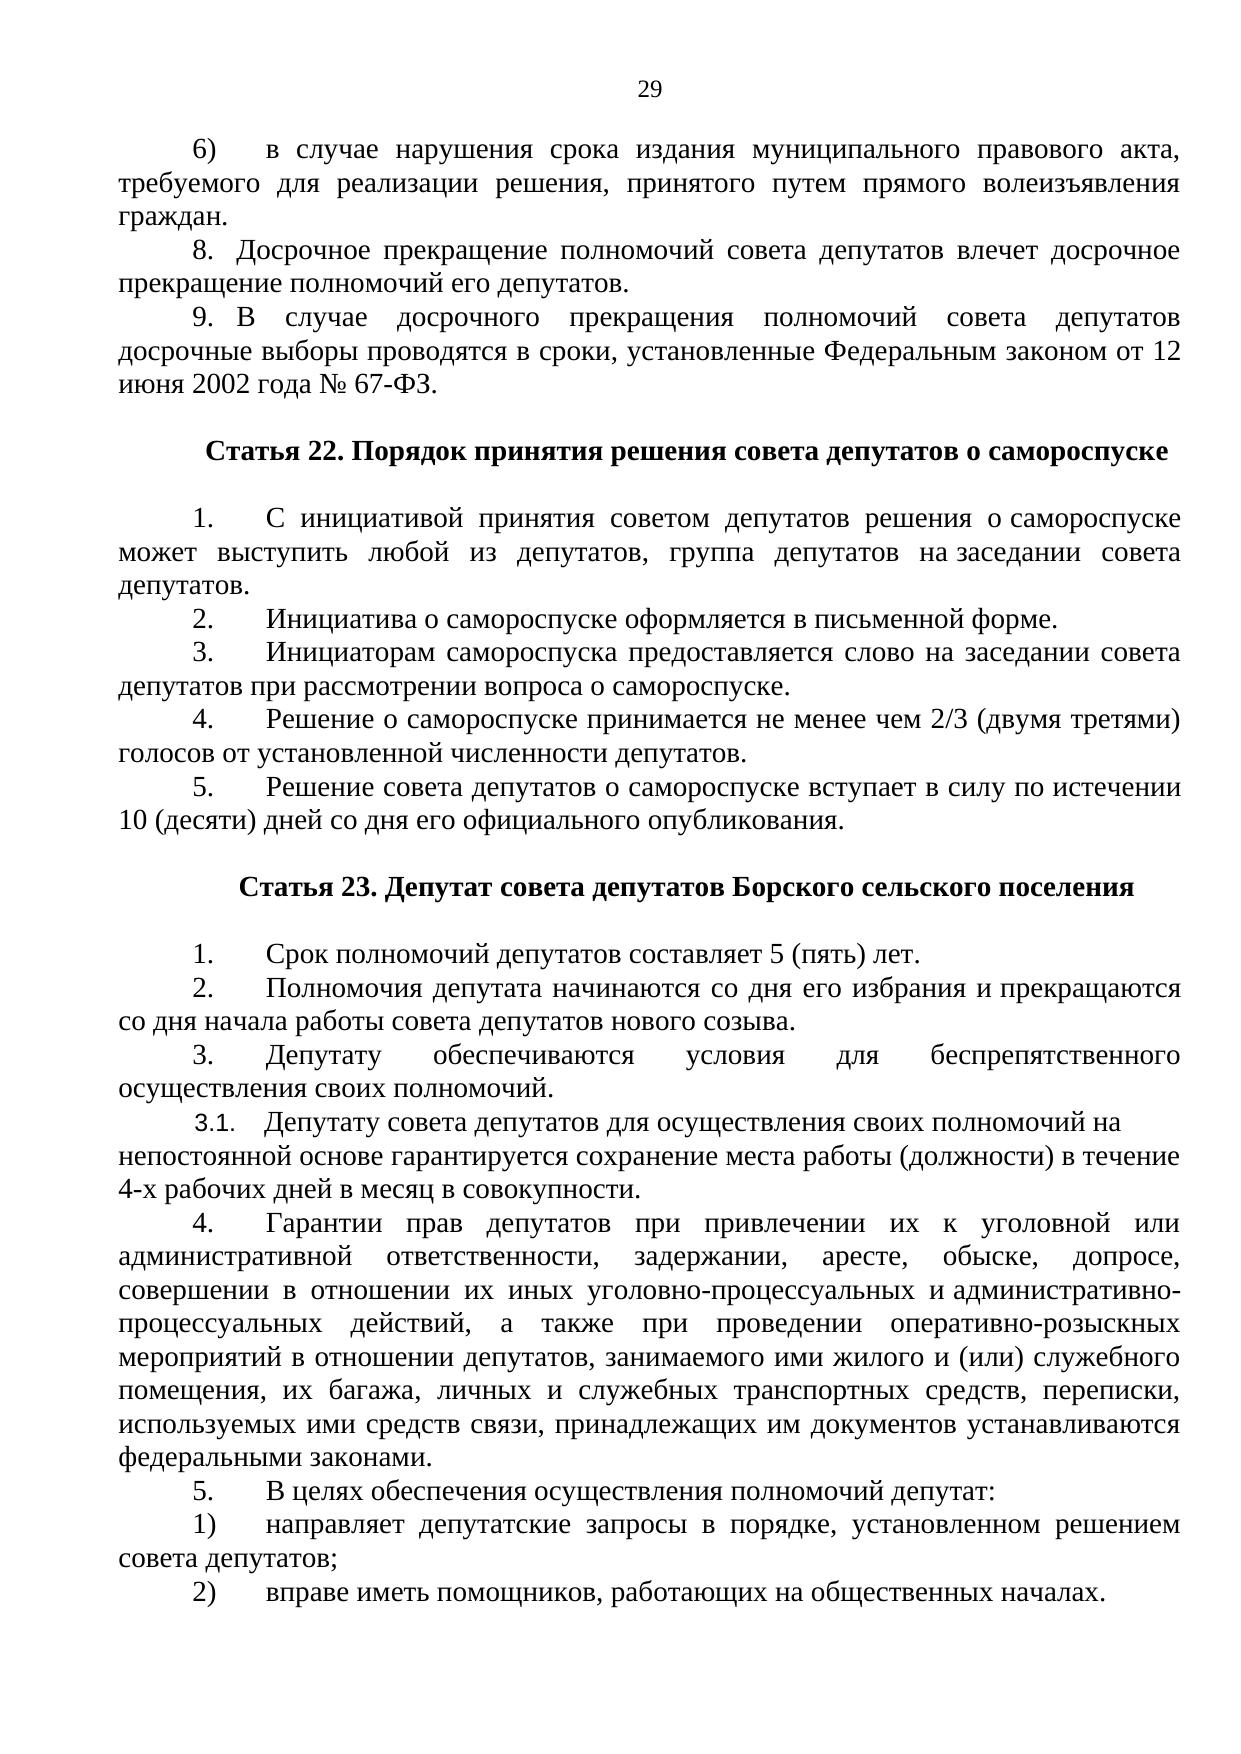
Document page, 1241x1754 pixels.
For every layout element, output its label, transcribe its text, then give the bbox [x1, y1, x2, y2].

list Инициатива о самороспуске оформляется в письменной форме. [118, 601, 1181, 634]
list Инициаторам самороспуска предоставляется слово на заседании совета депутатов при рассмотрении вопроса о самороспуске. [118, 634, 1181, 702]
list направляет депутатские запросы в порядке, установленном решением совета депутатов; [118, 1507, 1181, 1574]
list В целях обеспечения осуществления полномочий депутат: [118, 1473, 1181, 1507]
list Срок полномочий депутатов составляет 5 (пять) лет. [118, 936, 1181, 970]
list вправе иметь помощников, работающих на общественных началах. [118, 1574, 1181, 1607]
subtitle Статья 22. Порядок принятия решения совета депутатов о самороспуске [118, 433, 1181, 467]
list Гарантии прав депутатов при привлечении их к уголовной или административной ответственности, задержании, аресте, обыске, допросе, совершении в отношении их иных уголовно-процессуальных и административно-процессуальных действий, а также при проведении оперативно-розыскных мероприятий в отношении депутатов, занимаемого ими жилого и (или) служебного помещения, их багажа, личных и служебных транспортных средств, переписки, используемых ими средств связи, принадлежащих им документов устанавливаются федеральными законами. [118, 1205, 1181, 1473]
subtitle Статья 23. Депутат совета депутатов Борского сельского поселения [118, 869, 1181, 903]
list Решение совета депутатов о самороспуске вступает в силу по истечении 10 (десяти) дней со дня его официального опубликования. [118, 769, 1181, 836]
list Депутату обеспечиваются условия для беспрепятственного осуществления своих полномочий. [118, 1037, 1181, 1104]
list В случае досрочного прекращения полномочий совета депутатов досрочные выборы проводятся в сроки, установленные Федеральным законом от 12 июня 2002 года № 67-ФЗ. [118, 299, 1181, 400]
list Решение о самороспуске принимается не менее чем 2/3 (двумя третями) голосов от установленной численности депутатов. [118, 702, 1181, 769]
list в случае нарушения срока издания муниципального правового акта, требуемого для реализации решения, принятого путем прямого волеизъявления граждан. [118, 131, 1181, 232]
list Досрочное прекращение полномочий совета депутатов влечет досрочное прекращение полномочий его депутатов. [118, 232, 1181, 299]
text 3.1. Депутату совета депутатов для осуществления своих полномочий на непостоянной основе гарантируется сохранение места работы (должности) в течение 4-х рабочих дней в месяц в совокупности. [118, 1104, 1181, 1205]
list С инициативой принятия советом депутатов решения о самороспуске может выступить любой из депутатов, группа депутатов на заседании совета депутатов. [118, 500, 1181, 601]
list Полномочия депутата начинаются со дня его избрания и прекращаются со дня начала работы совета депутатов нового созыва. [118, 970, 1181, 1037]
